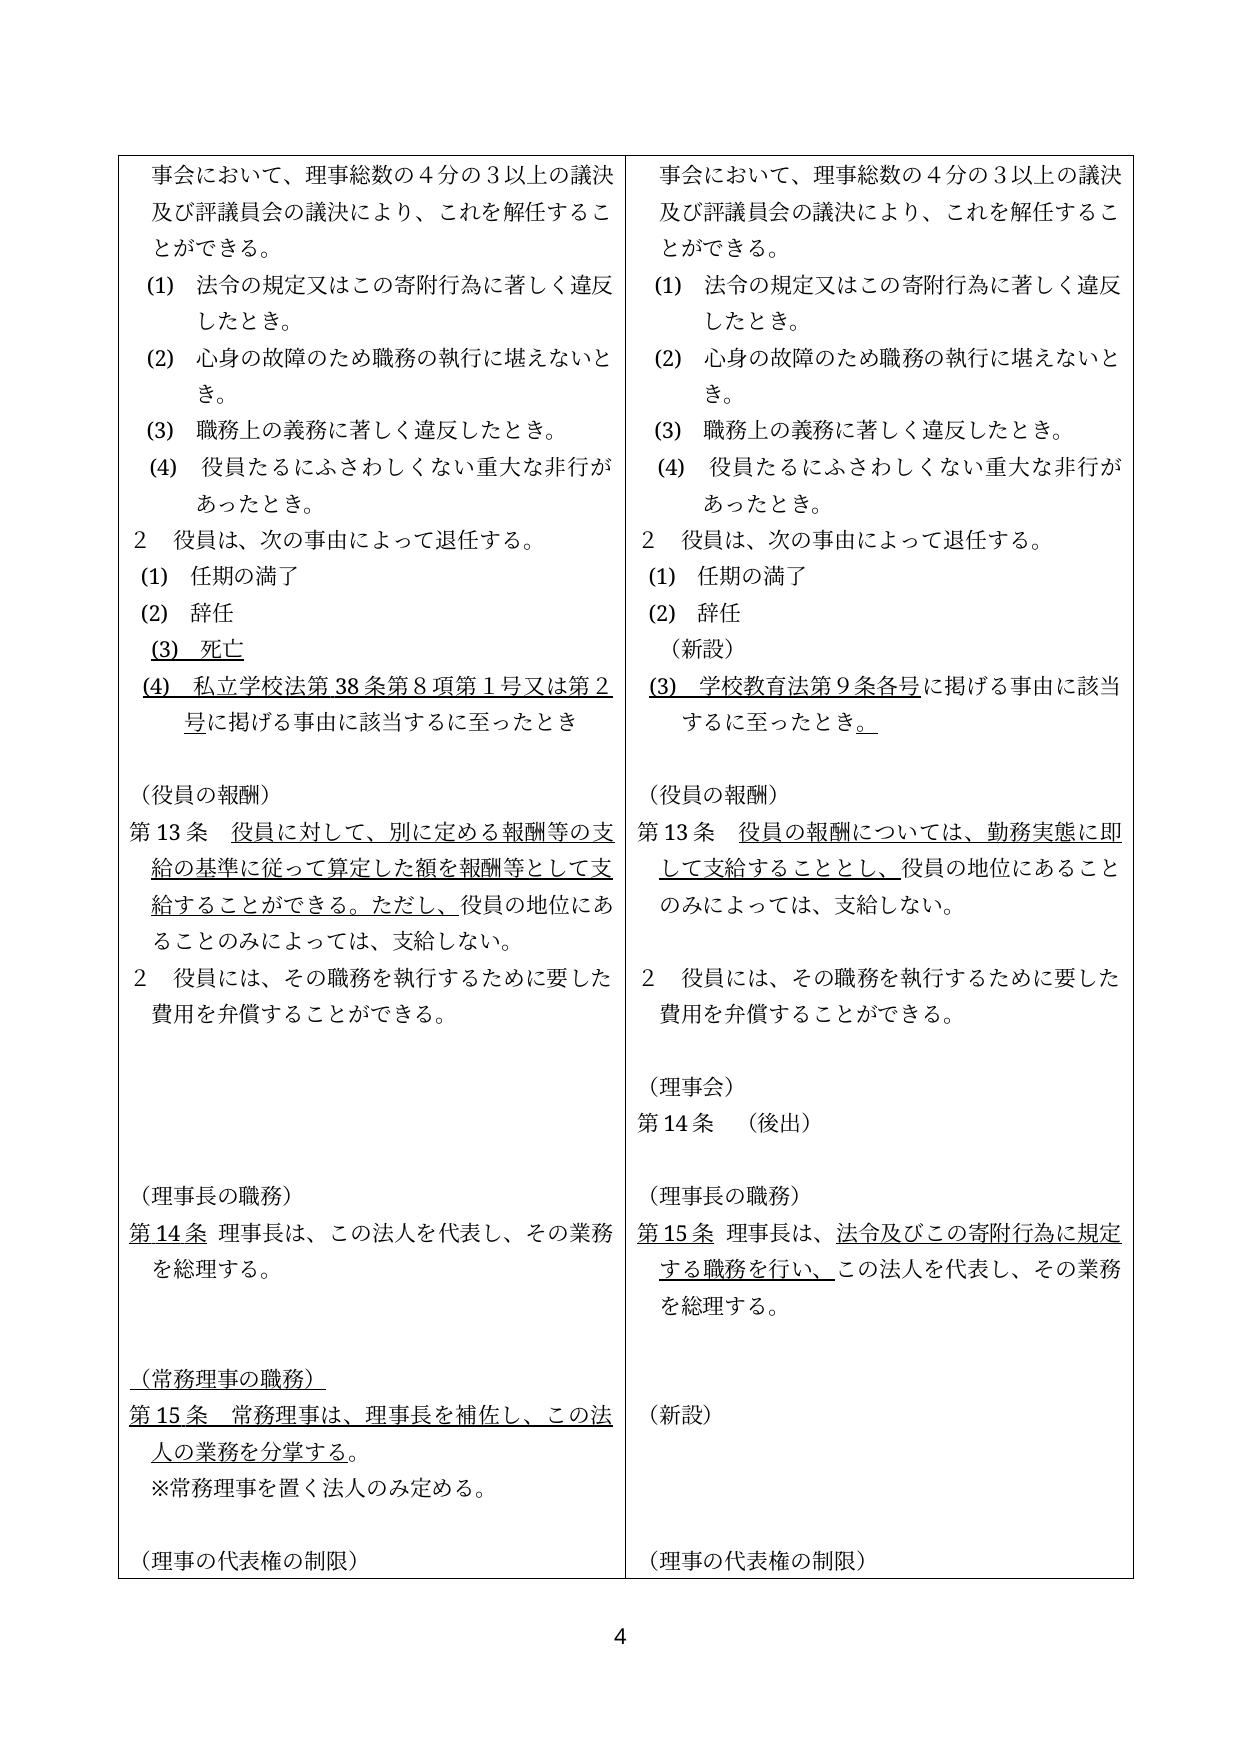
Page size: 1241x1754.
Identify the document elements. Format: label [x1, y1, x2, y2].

table_cell [626, 156, 1133, 1578]
table_cell [119, 156, 625, 1578]
